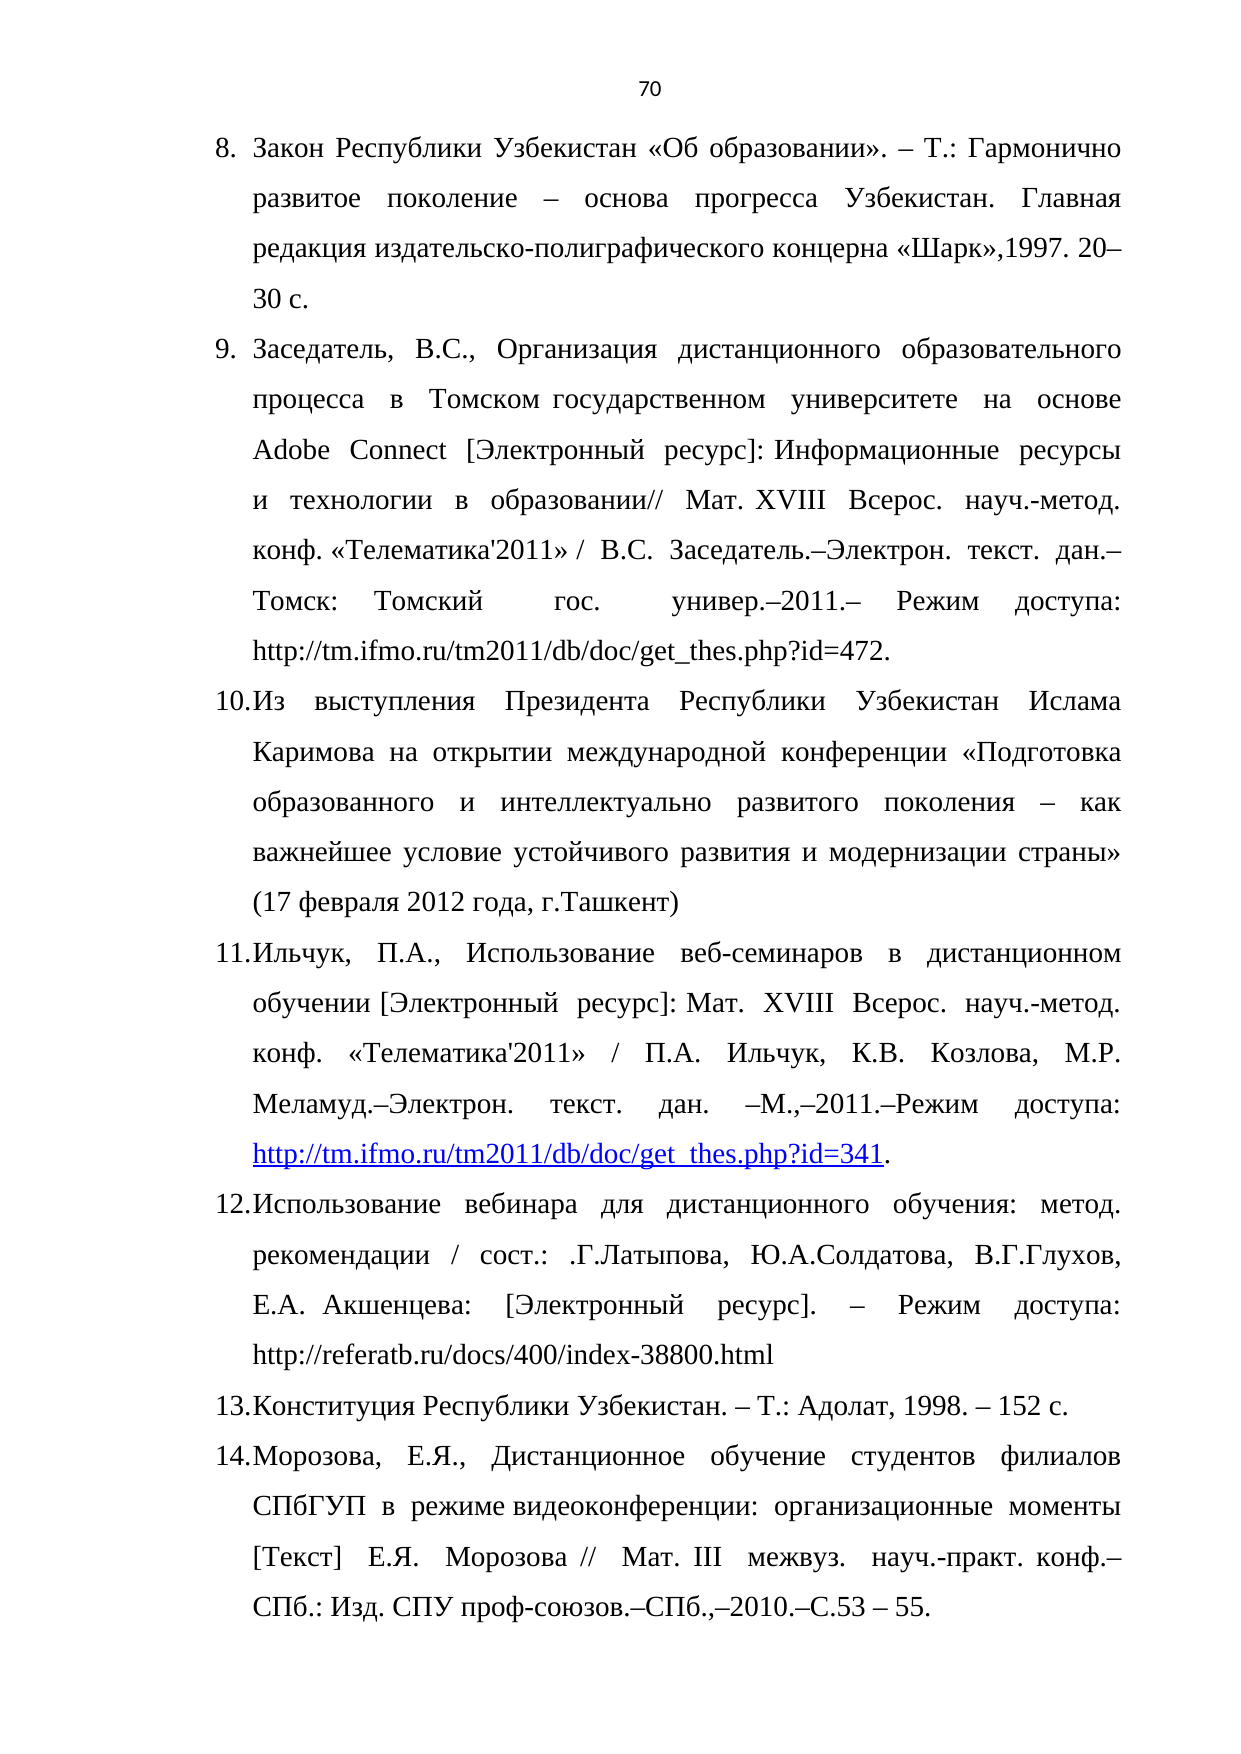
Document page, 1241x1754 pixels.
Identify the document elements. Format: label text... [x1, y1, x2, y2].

list Ильчук, П.А., Использование веб-семинаров в дистанционном обучении [Электронный ресурс]: Мат. XVIII Всерос. науч.-метод. конф. «Телематика'2011» / П.А. Ильчук, К.В. Козлова, М.Р. Меламуд.–Электрон. текст. дан. –М.,–2011.–Режим доступа: http://tm.ifmo.ru/tm2011/db/doc/get_thes.php?id=341. [215, 935, 1122, 1170]
list Использование вебинара для дистанционного обучения: метод. рекомендации / сост.: .Г.Латыпова, Ю.А.Солдатова, В.Г.Глухов, Е.А. Акшенцева: [Электронный ресурс]. – Режим доступа: http://referatb.ru/docs/400/index-38800.html [215, 1186, 1122, 1371]
list Заседатель, В.С., Организация дистанционного образовательного процесса в Томском государственном университете на основе Adobe Connect [Электронный ресурс]: Информационные ресурсы и технологии в образовании// Мат. XVIII Всерос. науч.-метод. конф. «Телематика'2011» / В.С. Заседатель.–Электрон. текст. дан.–Томск: Томский гос. универ.–2011.– Режим доступа: http://tm.ifmo.ru/tm2011/db/doc/get_thes.php?id=472. [215, 331, 1122, 667]
list Морозова, Е.Я., Дистанционное обучение студентов филиалов СПбГУП в режиме видеоконференции: организационные моменты [Текст] Е.Я. Морозова // Мат. III межвуз. науч.-практ. конф.–СПб.: Изд. СПУ проф-союзов.–СПб.,–2010.–С.53 – 55. [215, 1438, 1122, 1622]
list Конституция Республики Узбекистан. – Т.: Адолат, 1998. – 152 с. [215, 1388, 1122, 1421]
list Из выступления Президента Республики Узбекистан Ислама Каримова на открытии международной конференции «Подготовка образованного и интеллектуально развитого поколения – как важнейшее условие устойчивого развития и модернизации страны» (17 февраля 2012 года, г.Ташкент) [215, 683, 1122, 918]
list Закон Республики Узбекистан «Об образовании». – Т.: Гармонично развитое поколение – основа прогресса Узбекистан. Главная редакция издательско-полиграфического концерна «Шарк»,1997. 20–30 с. [215, 130, 1122, 314]
